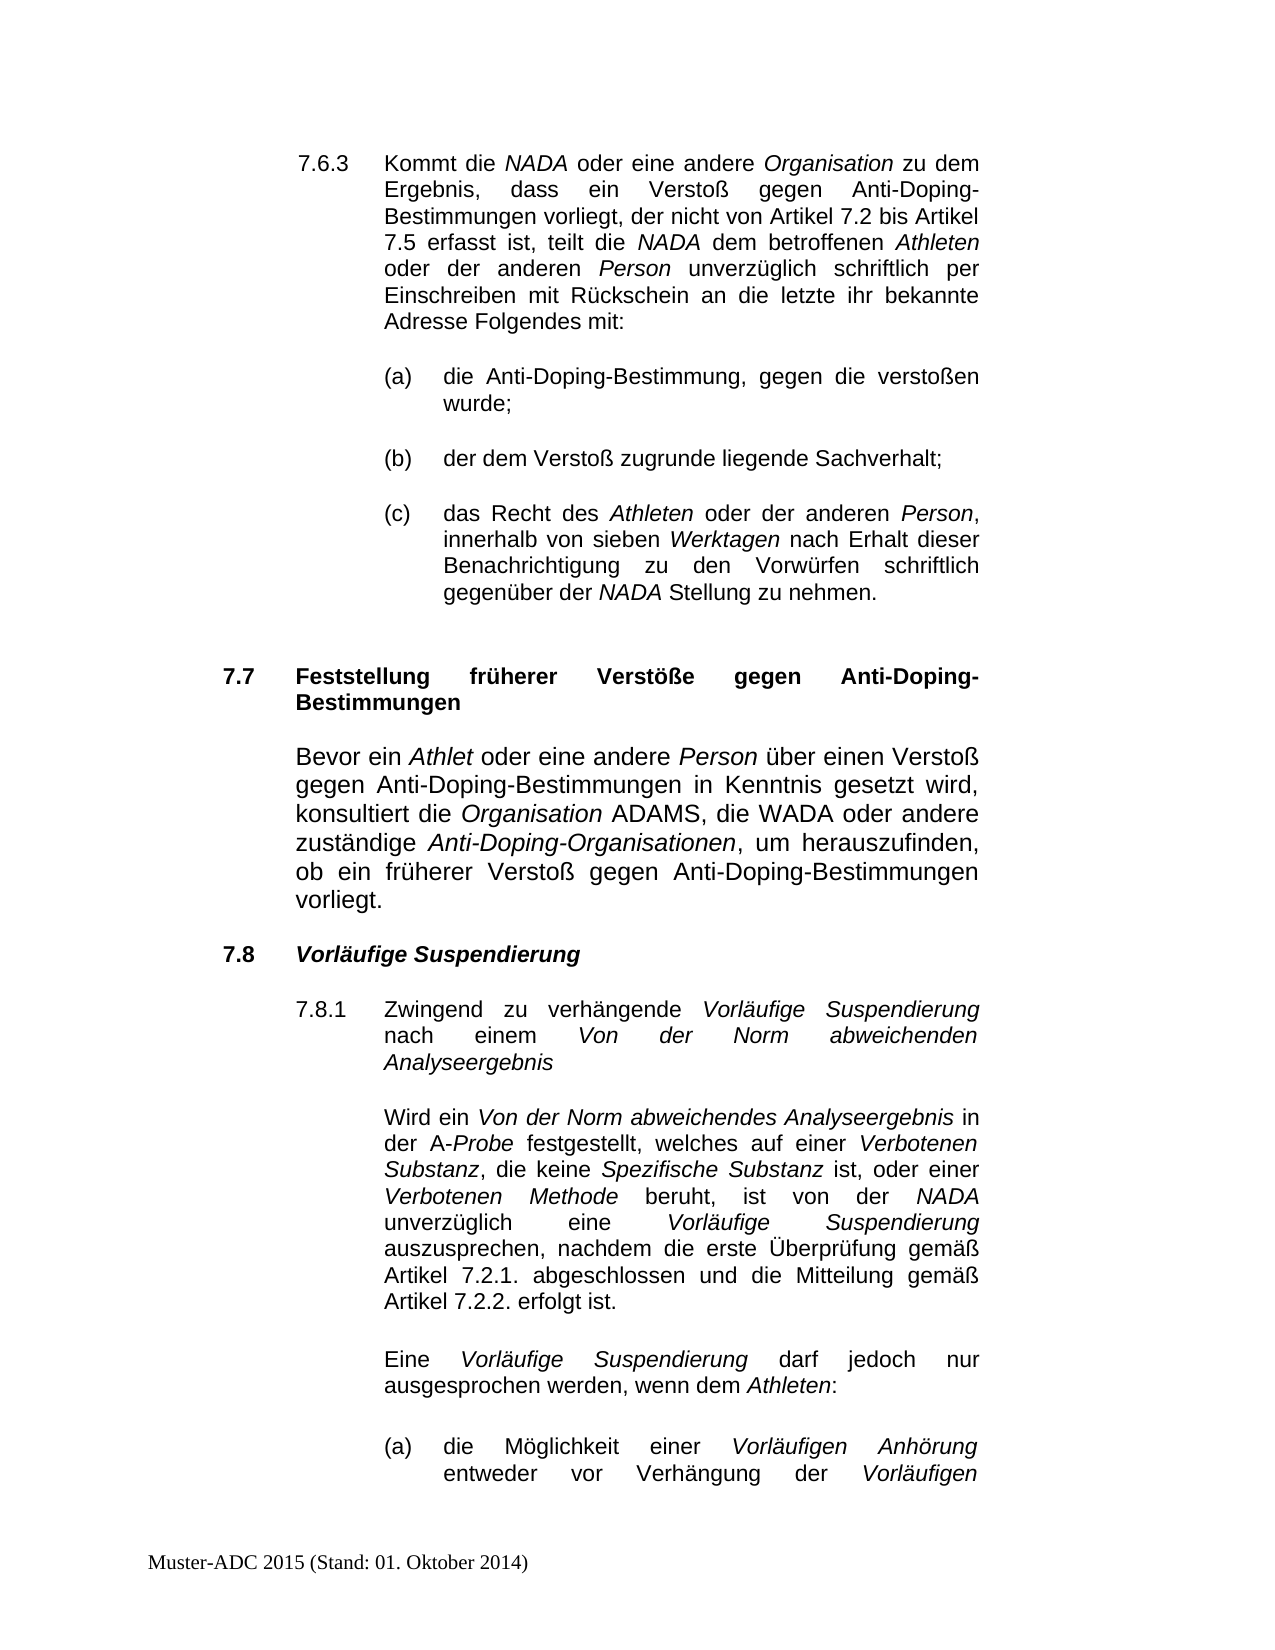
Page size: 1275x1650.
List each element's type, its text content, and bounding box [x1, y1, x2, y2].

text (b) der dem Verstoß zugrunde liegende Sachverhalt; [384, 445, 980, 471]
text Bevor ein Athlet oder eine andere Person über einen Verstoß gegen Anti-Doping-Bestimmungen in Kenntnis gesetzt wird, konsultiert die Organisation ADAMS, die WADA oder andere zuständige Anti-Doping-Organisationen, um herauszufinden, ob ein früherer Verstoß gegen Anti-Doping-Bestimmungen vorliegt. [295, 742, 980, 914]
text Wird ein Von der Norm abweichendes Analyseergebnis in der A-Probe festgestellt, welches auf einer Verbotenen Substanz, die keine Spezifische Substanz ist, oder einer Verbotenen Methode beruht, ist von der NADA unverzüglich eine Vorläufige Suspendierung auszusprechen, nachdem die erste Überprüfung gemäß Artikel 7.2.1. abgeschlossen und die Mitteilung gemäß Artikel 7.2.2. erfolgt ist. [295, 1103, 980, 1314]
text (c) das Recht des Athleten oder der anderen Person, innerhalb von sieben Werktagen nach Erhalt dieser Benachrichtigung zu den Vorwürfen schriftlich gegenüber der NADA Stellung zu nehmen. [384, 500, 980, 605]
text Eine Vorläufige Suspendierung darf jedoch nur ausgesprochen werden, wenn dem Athleten: [295, 1346, 980, 1399]
text 7.7 Feststellung früherer Verstöße gegen Anti-Doping-Bestimmungen [223, 663, 980, 715]
text 7.8 Vorläufige Suspendierung [223, 941, 980, 967]
text 7.6.3 Kommt die NADA oder eine andere Organisation zu dem Ergebnis, dass ein Verstoß gegen Anti-Doping-Bestimmungen vorliegt, der nicht von Artikel 7.2 bis Artikel 7.5 erfasst ist, teilt die NADA dem betroffenen Athleten oder der anderen Person unverzüglich schriftlich per Einschreiben mit Rückschein an die letzte ihr bekannte Adresse Folgendes mit: [298, 150, 980, 334]
text (a) die Anti-Doping-Bestimmung, gegen die verstoßen wurde; [384, 363, 980, 416]
text 7.8.1 Zwingend zu verhängende Vorläufige Suspendierung nach einem Von der Norm abweichenden Analyseergebnis [295, 996, 980, 1075]
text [384, 1433, 980, 1486]
